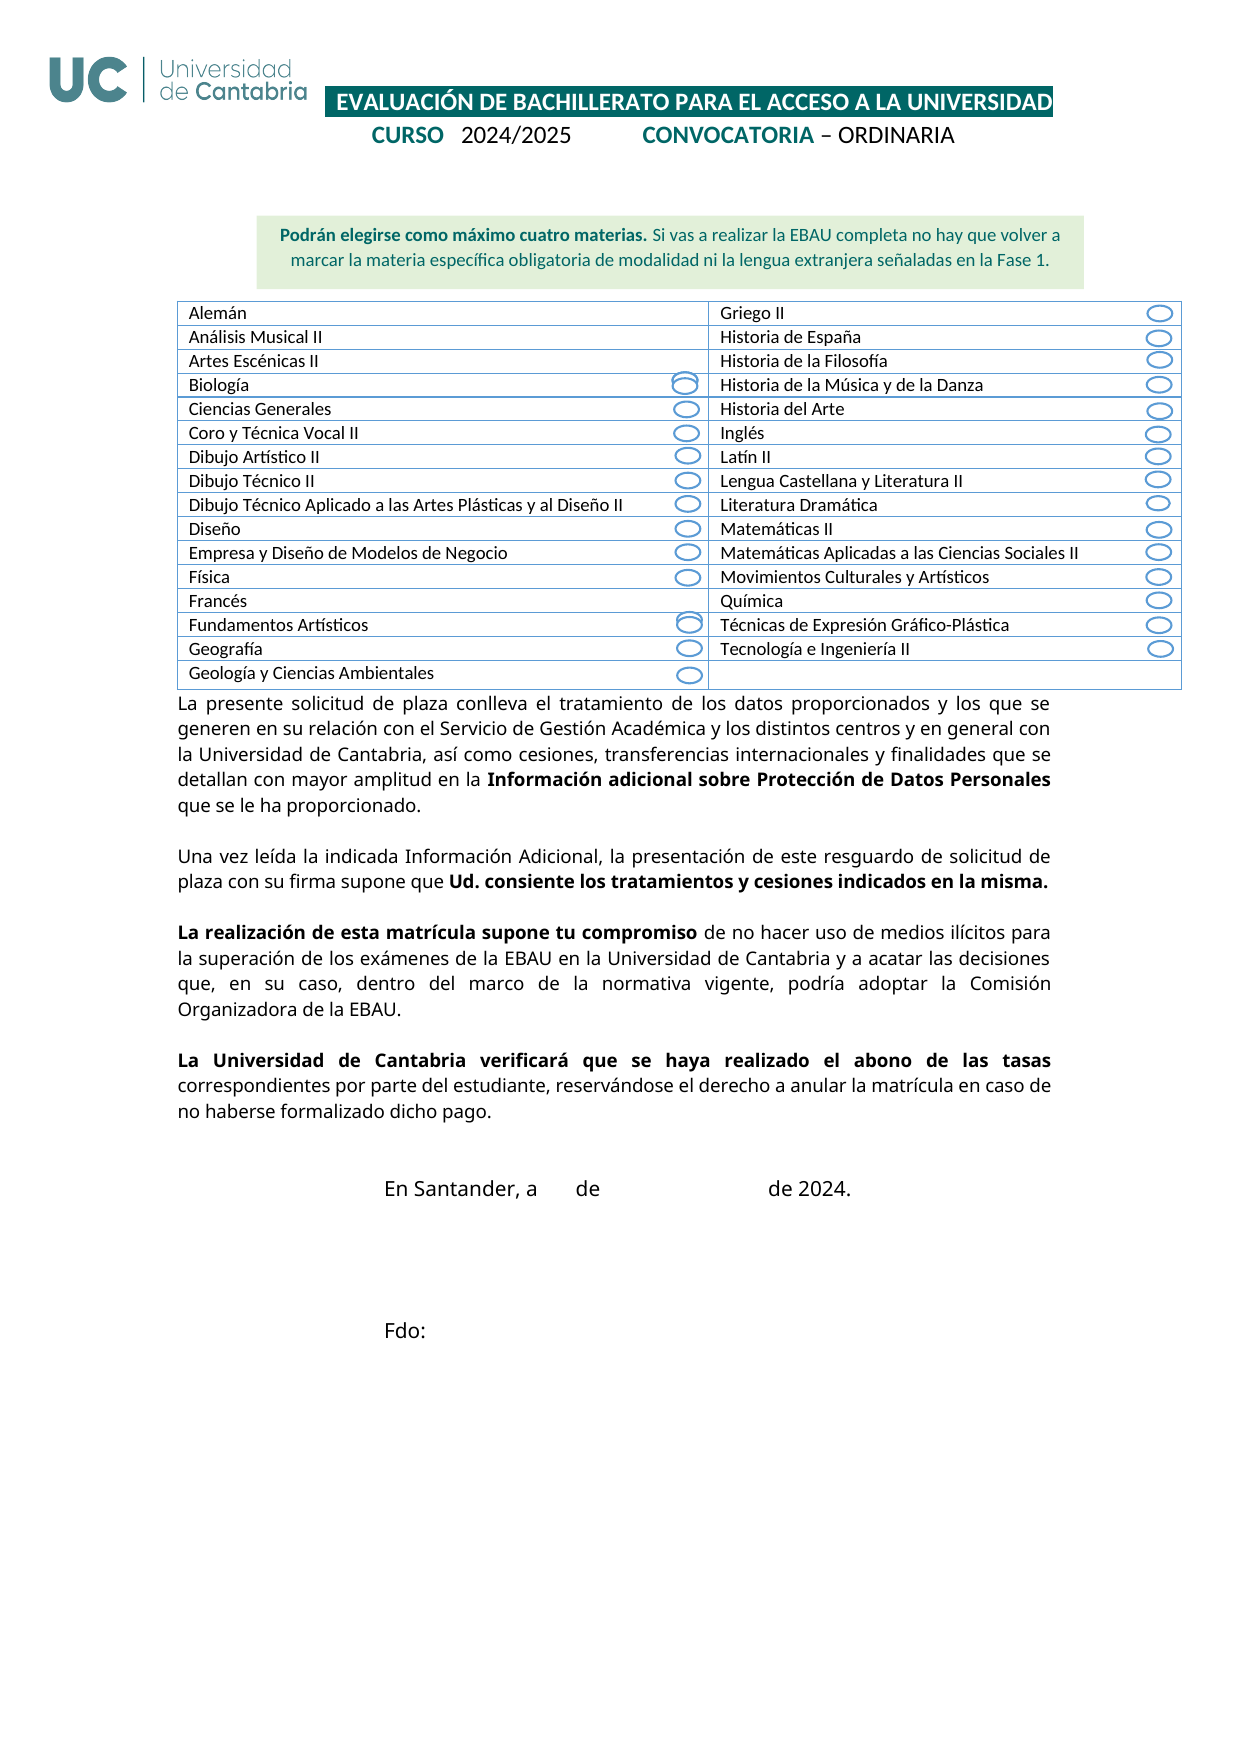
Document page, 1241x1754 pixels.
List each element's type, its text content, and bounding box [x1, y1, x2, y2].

table_cell Lengua Castellana y Literatura II [709, 469, 1181, 492]
table_cell Física [178, 565, 708, 588]
table_cell Geografía [178, 637, 708, 660]
table_cell Historia de la Filosofía [709, 350, 1181, 372]
table_cell Dibujo Técnico Aplicado a las Artes Plásticas y al Diseño II [178, 493, 708, 516]
table_cell Inglés [709, 421, 1181, 444]
table_cell Artes Escénicas II [178, 350, 708, 372]
table_cell Latín II [709, 445, 1181, 468]
text La Universidad de Cantabria verificará que se haya realizado el abono de las tasas correspondientes por parte del estudiante, reservándose el derecho a anular la matrícula en caso de no haberse formalizado dicho pago. [177, 1047, 1051, 1124]
picture [36, 39, 319, 120]
text En Santander, a de de 2024. [384, 1174, 1063, 1203]
table_cell Matemáticas Aplicadas a las Ciencias Sociales II [709, 541, 1181, 564]
table_cell Historia del Arte [709, 398, 1181, 420]
table_header Alemán [178, 302, 708, 324]
table_cell Tecnología e Ingeniería II [709, 637, 1181, 660]
table_cell Fundamentos Artísticos [178, 613, 708, 636]
table_cell Empresa y Diseño de Modelos de Negocio [178, 541, 708, 564]
table_cell Análisis Musical II [178, 326, 708, 348]
table_cell Geología y Ciencias Ambientales [178, 661, 708, 689]
text Fdo: [384, 1316, 1063, 1344]
table_header Griego II [709, 302, 1181, 324]
table_cell Historia de España [709, 326, 1181, 348]
table_cell Dibujo Artístico II [178, 445, 708, 468]
table_cell Ciencias Generales [178, 398, 708, 420]
table_cell Química [709, 589, 1181, 612]
table_cell Técnicas de Expresión Gráfico-Plástica [709, 613, 1181, 636]
table_cell Biología [686, 374, 708, 396]
table_cell Movimientos Culturales y Artísticos [709, 565, 1181, 588]
table_cell Diseño [178, 517, 708, 540]
table_cell Matemáticas II [709, 517, 1181, 540]
text Una vez leída la indicada Información Adicional, la presentación de este resguardo de solicitud de plaza con su firma supone que Ud. consiente los tratamientos y cesiones indicados en la misma. [177, 843, 1051, 894]
table_cell Dibujo Técnico II [178, 469, 708, 492]
table_cell Literatura Dramática [709, 493, 1181, 516]
table_cell Biología [178, 374, 684, 396]
table_cell Coro y Técnica Vocal II [178, 421, 708, 444]
table_cell Historia de la Música y de la Danza [709, 374, 1181, 396]
text La presente solicitud de plaza conlleva el tratamiento de los datos proporcionados y los que se generen en su relación con el Servicio de Gestión Académica y los distintos centros y en general con la Universidad de Cantabria, así como cesiones, transferencias internacionales y finalidades que se detallan con mayor amplitud en la Información adicional sobre Protección de Datos Personales que se le ha proporcionado. [177, 690, 1051, 818]
table_cell Francés [178, 589, 708, 612]
text La realización de esta matrícula supone tu compromiso de no hacer uso de medios ilícitos para la superación de los exámenes de la EBAU en la Universidad de Cantabria y a acatar las decisiones que, en su caso, dentro del marco de la normativa vigente, podría adoptar la Comisión Organizadora de la EBAU. [177, 920, 1051, 1022]
table_cell [709, 661, 1181, 689]
